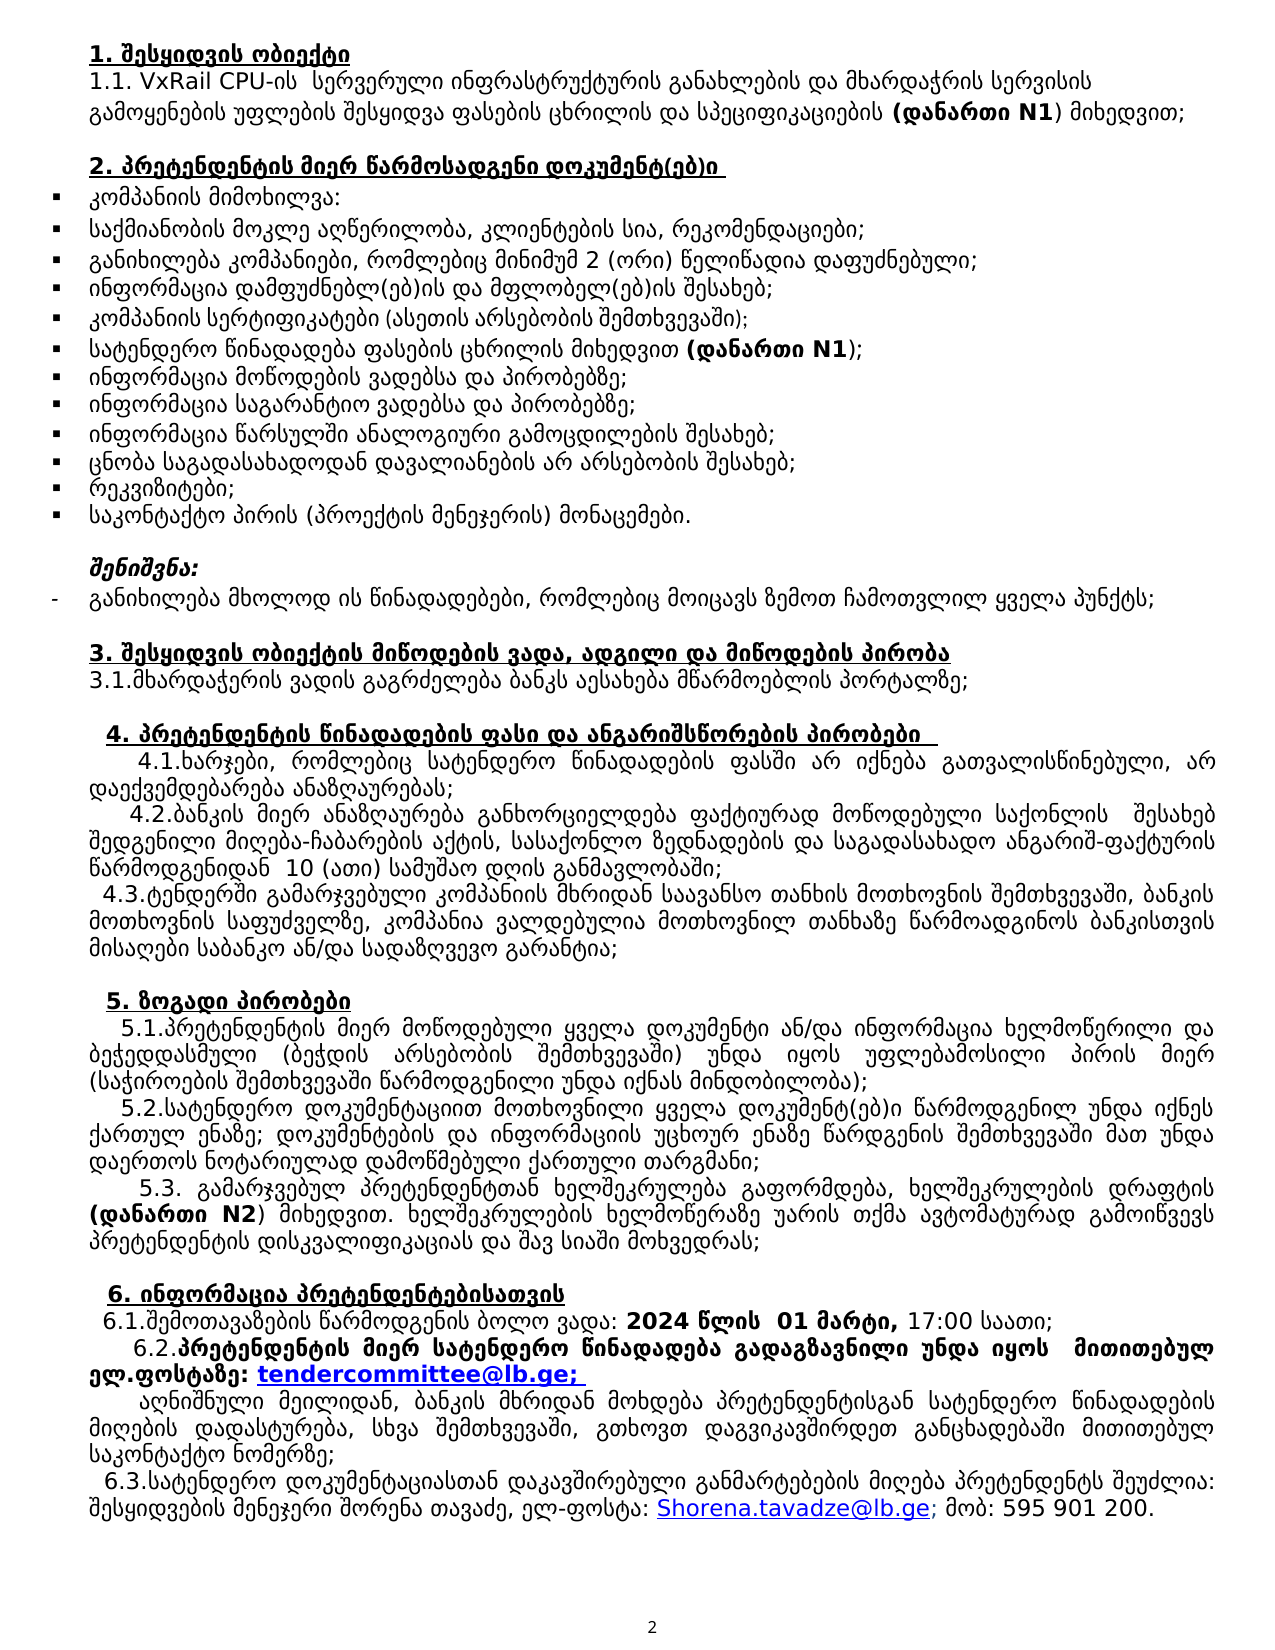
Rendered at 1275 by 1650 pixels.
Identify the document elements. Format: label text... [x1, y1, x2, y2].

list განიხილება მხოლოდ ის წინადადებები, რომლებიც მოიცავს ზემოთ ჩამოთვლილ ყველა პუნქტს; [51, 582, 1216, 613]
text 3. შესყიდვის ობიექტის მიწოდების ვადა, ადგილი და მიწოდების პირობა [89, 640, 1216, 667]
list კომპანიის მიმოხილვა: [51, 181, 1216, 213]
text აღნიშნული მეილიდან, ბანკის მხრიდან მოხდება პრეტენდენტისგან სატენდერო წინადადების მიღების დადასტურება, სხვა შემთხვევაში, გთხოვთ დაგვიკავშირდეთ განცხადებაში მითითებულ საკონტაქტო ნომერზე; [51, 1388, 1216, 1468]
text 4. პრეტენდენტის წინადადების ფასი და ანგარიშსწორების პირობები [42, 721, 1216, 748]
text 6.2.პრეტენდენტის მიერ სატენდერო წინადადება გადაგზავნილი უნდა იყოს მითითებულ ელ.ფოსტაზე: tendercommittee@lb.ge; [51, 1335, 1216, 1388]
list კომპანიის სერტიფიკატები (ასეთის არსებობის შემთხვევაში); [51, 302, 1216, 333]
text 5.3. გამარჯვებულ პრეტენდენტთან ხელშეკრულება გაფორმდება, ხელშეკრულების დრაფტის (დანართი N2) მიხედვით. ხელშეკრულების ხელმოწერაზე უარის თქმა ავტომატურად გამოიწვევს პრეტენდენტის დისკვალიფიკაციას და შავ სიაში მოხვედრას; [51, 1175, 1216, 1255]
list სატენდერო წინადადება ფასების ცხრილის მიხედვით (დანართი N1); [51, 333, 1216, 364]
text 4.1.ხარჯები, რომლებიც სატენდერო წინადადების ფასში არ იქნება გათვალისწინებული, არ დაექვემდებარება ანაზღაურებას; [42, 748, 1216, 801]
text შენიშვნა: [89, 556, 1216, 582]
list საკონტაქტო პირის (პროექტის მენეჯერის) მონაცემები. [51, 502, 1216, 529]
text 4.3.ტენდერში გამარჯვებული კომპანიის მხრიდან საავანსო თანხის მოთხოვნის შემთხვევაში, ბანკის მოთხოვნის საფუძველზე, კომპანია ვალდებულია მოთხოვნილ თანხაზე წარმოადგინოს ბანკისთვის მისაღები საბანკო ან/და სადაზღვევო გარანტია; [42, 881, 1216, 961]
list რეკვიზიტები; [51, 476, 1216, 502]
list ინფორმაცია მოწოდების ვადებსა და პირობებზე; [51, 364, 1216, 391]
text 6. ინფორმაცია პრეტენდენტებისათვის [51, 1281, 1216, 1308]
list განიხილება კომპანიები, რომლებიც მინიმუმ 2 (ორი) წელიწადია დაფუძნებული; [51, 244, 1216, 275]
text 6.1.შემოთავაზების წარმოდგენის ბოლო ვადა: 2024 წლის 01 მარტი, 17:00 საათი; [51, 1308, 1216, 1335]
list ინფორმაცია საგარანტიო ვადებსა და პირობებზე; [51, 391, 1216, 418]
list საქმიანობის მოკლე აღწერილობა, კლიენტების სია, რეკომენდაციები; [51, 213, 1216, 244]
list ინფორმაცია დამფუძნებლ(ებ)ის და მფლობელ(ებ)ის შესახებ; [51, 275, 1216, 302]
text 1.1. VxRail CPU-ის სერვერული ინფრასტრუქტურის განახლების და მხარდაჭრის სერვისის გამოყენების უფლების შესყიდვა ფასების ცხრილის და სპეციფიკაციების (დანართი N1) მიხედვით; [89, 68, 1216, 125]
text 3.1.მხარდაჭერის ვადის გაგრძელება ბანკს აესახება მწარმოებლის პორტალზე; [89, 667, 1216, 693]
text 5.2.სატენდერო დოკუმენტაციით მოთხოვნილი ყველა დოკუმენტ(ებ)ი წარმოდგენილ უნდა იქნეს ქართულ ენაზე; დოკუმენტების და ინფორმაციის უცხოურ ენაზე წარდგენის შემთხვევაში მათ უნდა დაერთოს ნოტარიულად დამოწმებული ქართული თარგმანი; [51, 1095, 1216, 1175]
text 2. პრეტენდენტის მიერ წარმოსადგენი დოკუმენტ(ებ)ი [89, 150, 1216, 181]
text 1. შესყიდვის ობიექტი [89, 41, 1216, 68]
text 5. ზოგადი პირობები [42, 988, 1216, 1015]
text 6.3.სატენდერო დოკუმენტაციასთან დაკავშირებული განმარტებების მიღება პრეტენდენტს შეუძლია: შესყიდვების მენეჯერი შორენა თავაძე, ელ-ფოსტა: Shorena.tavadze@lb.ge; მობ: 595 901 200. [51, 1468, 1216, 1521]
list ინფორმაცია წარსულში ანალოგიური გამოცდილების შესახებ; [51, 418, 1216, 449]
list ცნობა საგადასახადოდან დავალიანების არ არსებობის შესახებ; [51, 449, 1216, 476]
text 5.1.პრეტენდენტის მიერ მოწოდებული ყველა დოკუმენტი ან/და ინფორმაცია ხელმოწერილი და ბეჭედდასმული (ბეჭდის არსებობის შემთხვევაში) უნდა იყოს უფლებამოსილი პირის მიერ (საჭიროების შემთხვევაში წარმოდგენილი უნდა იქნას მინდობილობა); [51, 1015, 1216, 1095]
text 4.2.ბანკის მიერ ანაზღაურება განხორციელდება ფაქტიურად მოწოდებული საქონლის შესახებ შედგენილი მიღება-ჩაბარების აქტის, სასაქონლო ზედნადების და საგადასახადო ანგარიშ-ფაქტურის წარმოდგენიდან 10 (ათი) სამუშაო დღის განმავლობაში; [42, 801, 1216, 881]
